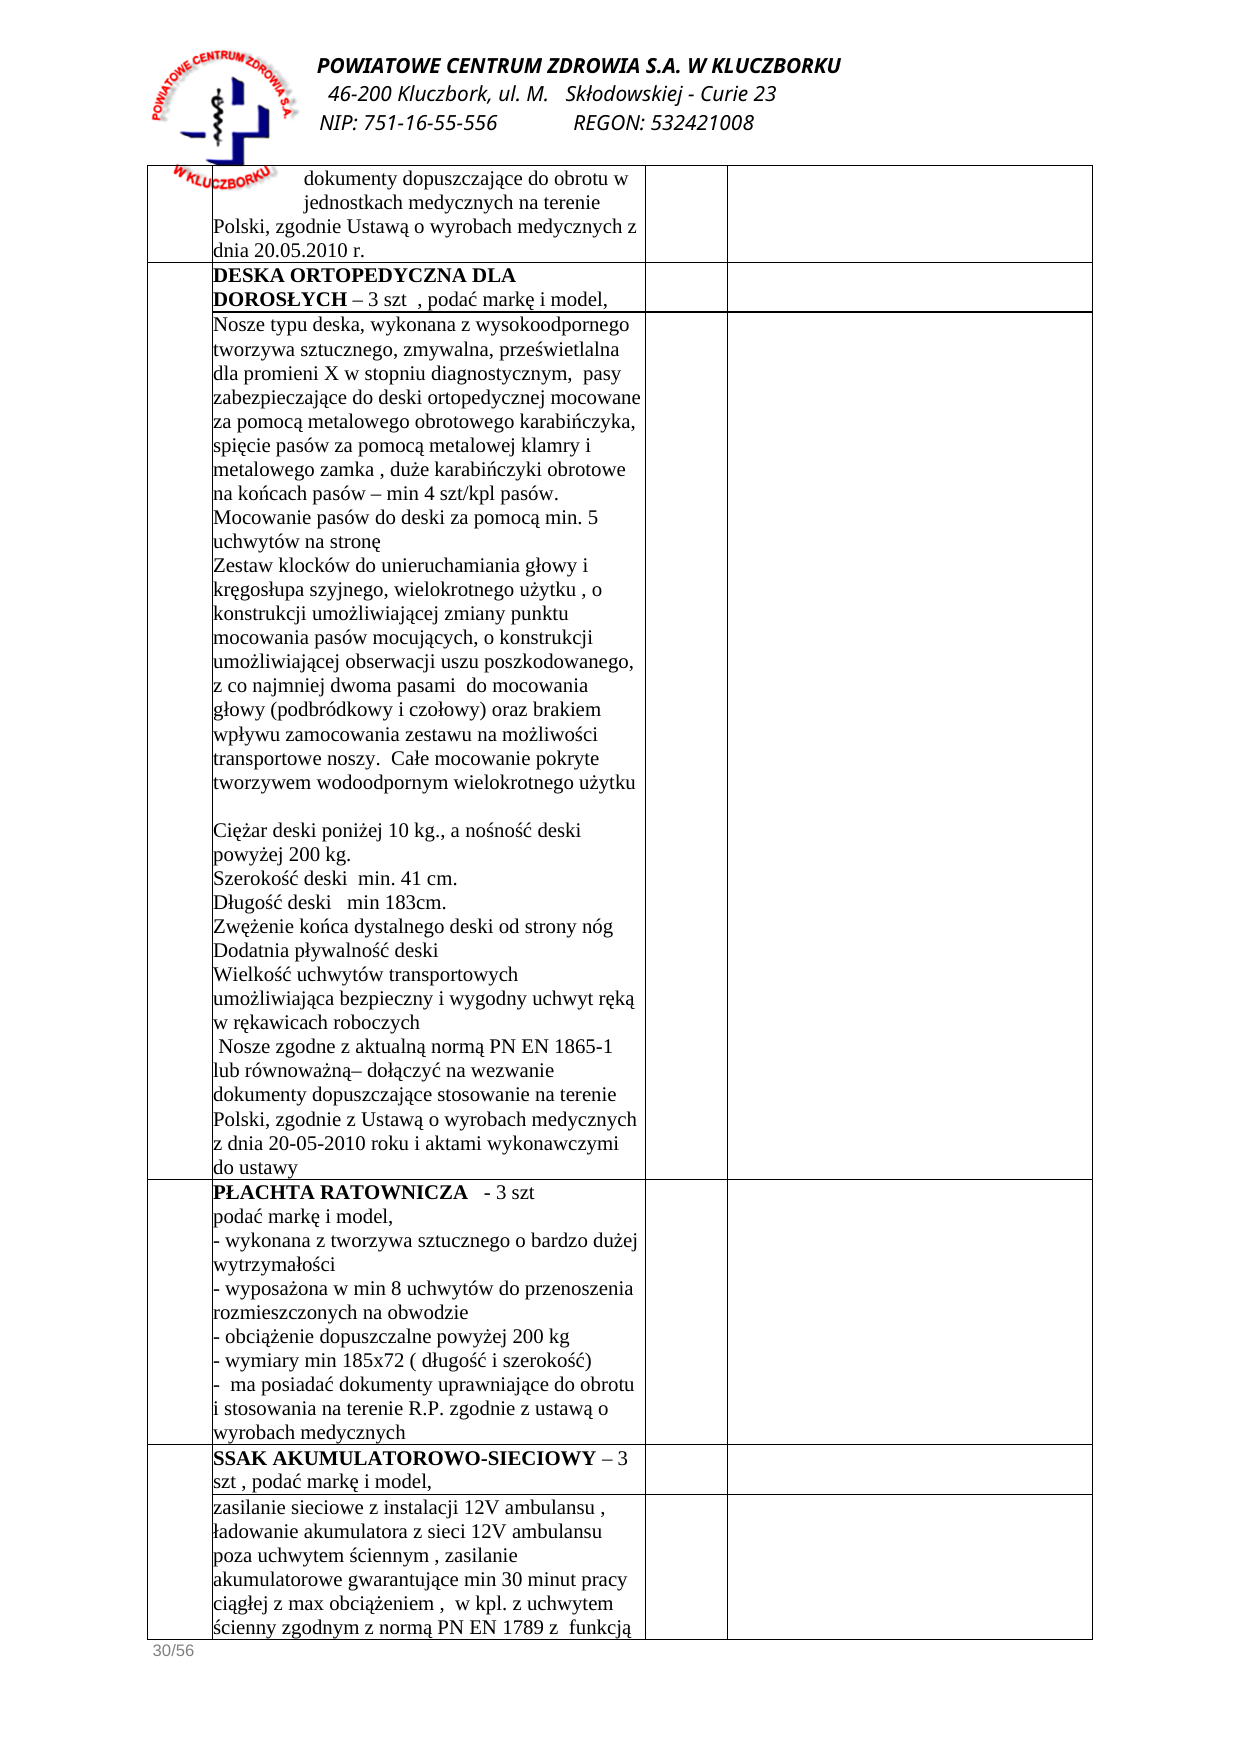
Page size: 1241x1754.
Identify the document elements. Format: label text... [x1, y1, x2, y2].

table_cell [148, 1180, 212, 1444]
table_cell [646, 1445, 727, 1493]
table_cell [728, 313, 1092, 1179]
table_cell [646, 1495, 727, 1639]
table_cell [148, 263, 212, 1179]
table_cell [728, 1445, 1092, 1493]
table_cell [646, 166, 727, 262]
table_cell dokumenty dopuszczające do obrotu w jednostkach medycznych na terenie Polski, zgodnie Ustawą o wyrobach medycznych z dnia 20.05.2010 r. [213, 166, 645, 262]
table_cell [646, 313, 727, 1179]
picture [147, 44, 304, 165]
table_cell [728, 1180, 1092, 1444]
table_cell SSAK AKUMULATOROWO-SIECIOWY – 3 szt , podać markę i model, [213, 1445, 645, 1493]
table_cell DESKA ORTOPEDYCZNA DLA DOROSŁYCH – 3 szt , podać markę i model, [213, 263, 645, 311]
table_cell [646, 1180, 727, 1444]
table_cell [728, 263, 1092, 311]
table_cell [728, 166, 1092, 262]
picture [148, 166, 212, 200]
table_cell [148, 1445, 212, 1639]
table_cell Nosze typu deska, wykonana z wysokoodpornego tworzywa sztucznego, zmywalna, prześwietlalna dla promieni X w stopniu diagnostycznym, pasy zabezpieczające do deski ortopedycznej mocowane za pomocą metalowego obrotowego karabińczyka, spięcie pasów za pomocą metalowej klamry i metalowego zamka , duże karabińczyki obrotowe na końcach pasów – min 4 szt/kpl pasów. Mocowanie pasów do deski za pomocą min. 5 uchwytów na stronę Zestaw klocków do unieruchamiania głowy i kręgosłupa szyjnego, wielokrotnego użytku , o konstrukcji umożliwiającej zmiany punktu mocowania pasów mocujących, o konstrukcji umożliwiającej obserwacji uszu poszkodowanego, z co najmniej dwoma pasami do mocowania głowy (podbródkowy i czołowy) oraz brakiem wpływu zamocowania zestawu na możliwości transportowe noszy. Całe mocowanie pokryte tworzywem wodoodpornym wielokrotnego użytku Ciężar deski poniżej 10 kg., a nośność deski powyżej 200 kg. Szerokość deski min. 41 cm. Długość deski min 183cm. Zwężenie końca dystalnego deski od strony nóg Dodatnia pływalność deski Wielkość uchwytów transportowych umożliwiająca bezpieczny i wygodny uchwyt ręką w rękawicach roboczych Nosze zgodne z aktualną normą PN EN 1865-1 lub równoważną– dołączyć na wezwanie dokumenty dopuszczające stosowanie na terenie Polski, zgodnie z Ustawą o wyrobach medycznych z dnia 20-05-2010 roku i aktami wykonawczymi do ustawy [213, 313, 645, 1179]
table_cell PŁACHTA RATOWNICZA - 3 szt podać markę i model, - wykonana z tworzywa sztucznego o bardzo dużej wytrzymałości - wyposażona w min 8 uchwytów do przenoszenia rozmieszczonych na obwodzie - obciążenie dopuszczalne powyżej 200 kg - wymiary min 185x72 ( długość i szerokość) - ma posiadać dokumenty uprawniające do obrotu i stosowania na terenie R.P. zgodnie z ustawą o wyrobach medycznych [213, 1180, 645, 1444]
table_cell [728, 1495, 1092, 1639]
table_cell [646, 263, 727, 311]
